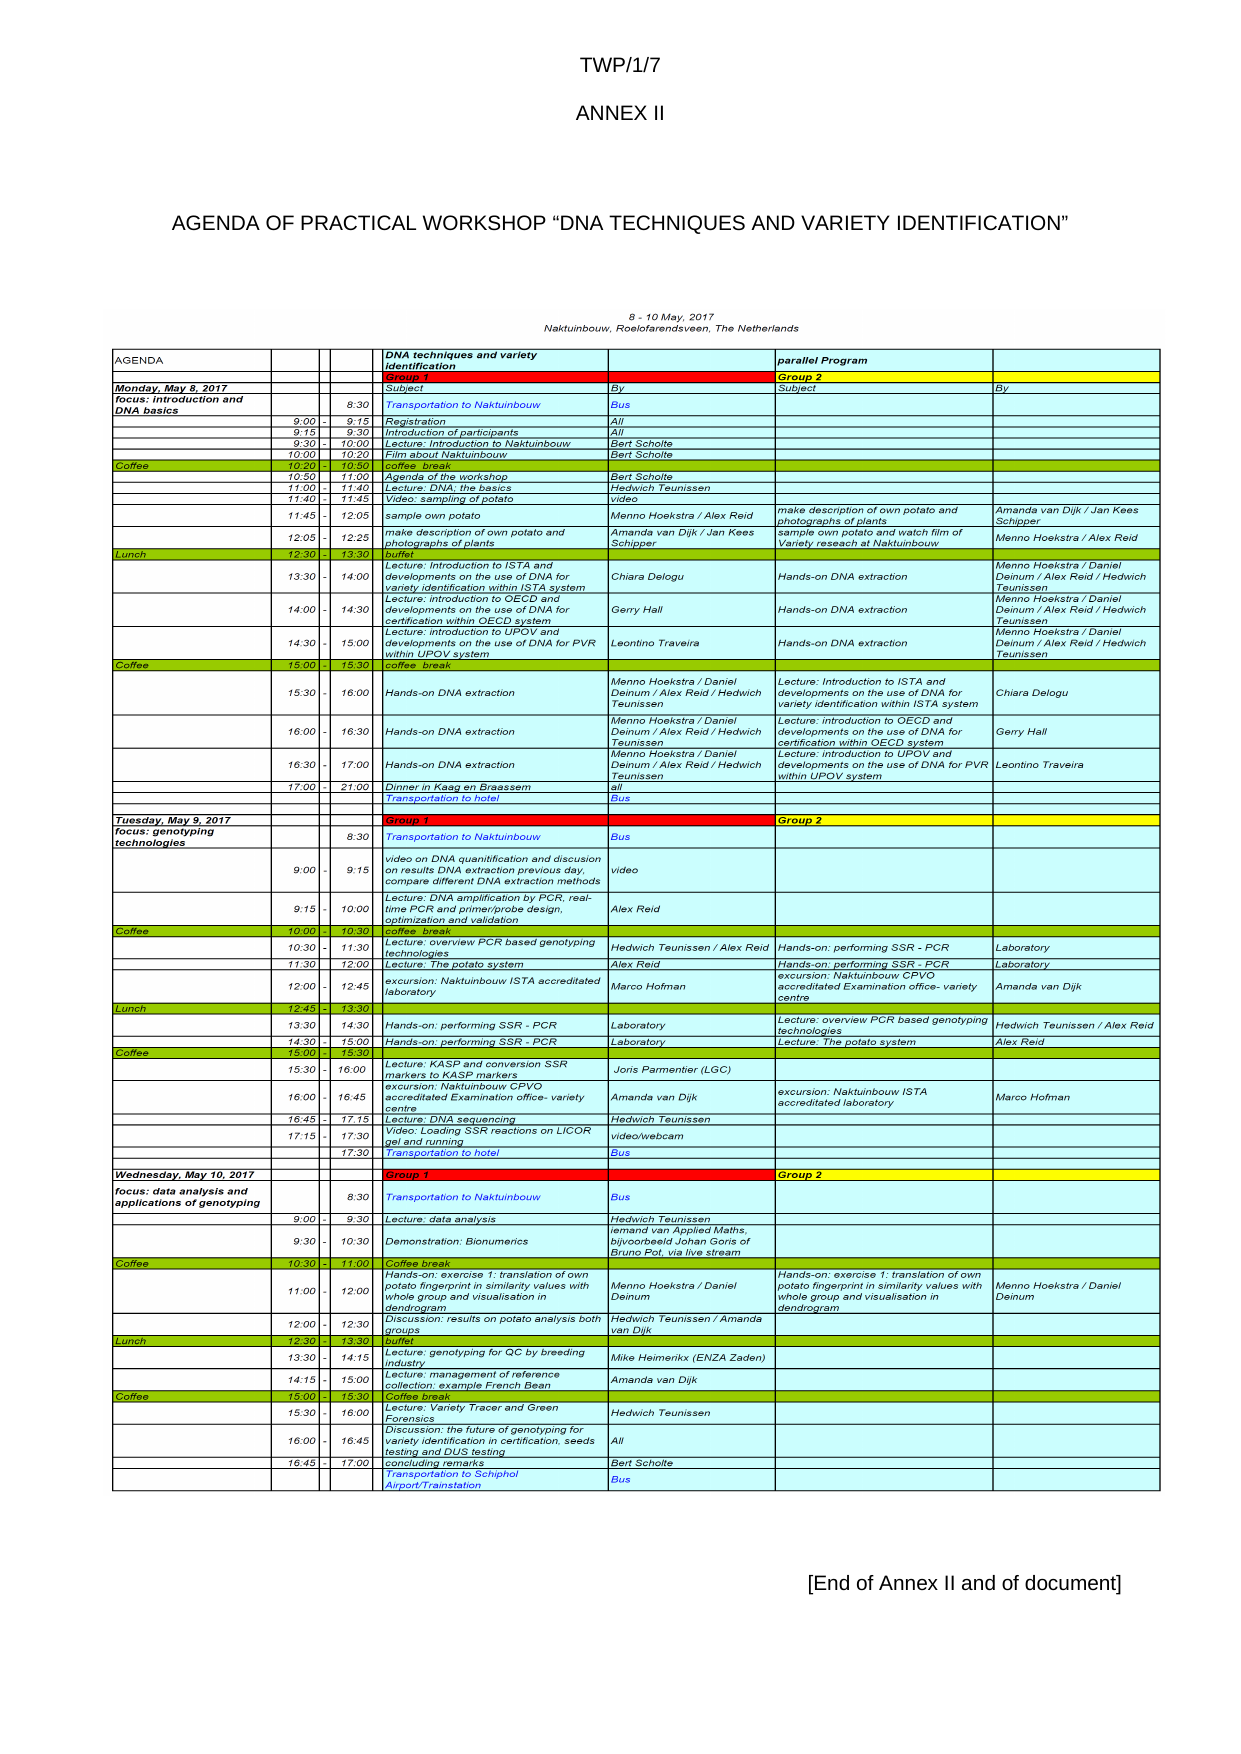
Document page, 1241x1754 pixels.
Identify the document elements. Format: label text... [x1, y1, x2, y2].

text [End of Annex II and of document] [118, 1570, 1122, 1594]
text AGENDA OF PRACTICAL WORKSHOP “DNA TECHNIQUES AND VARIETY IDENTIFICATION” [118, 210, 1122, 234]
picture [103, 309, 1166, 1496]
